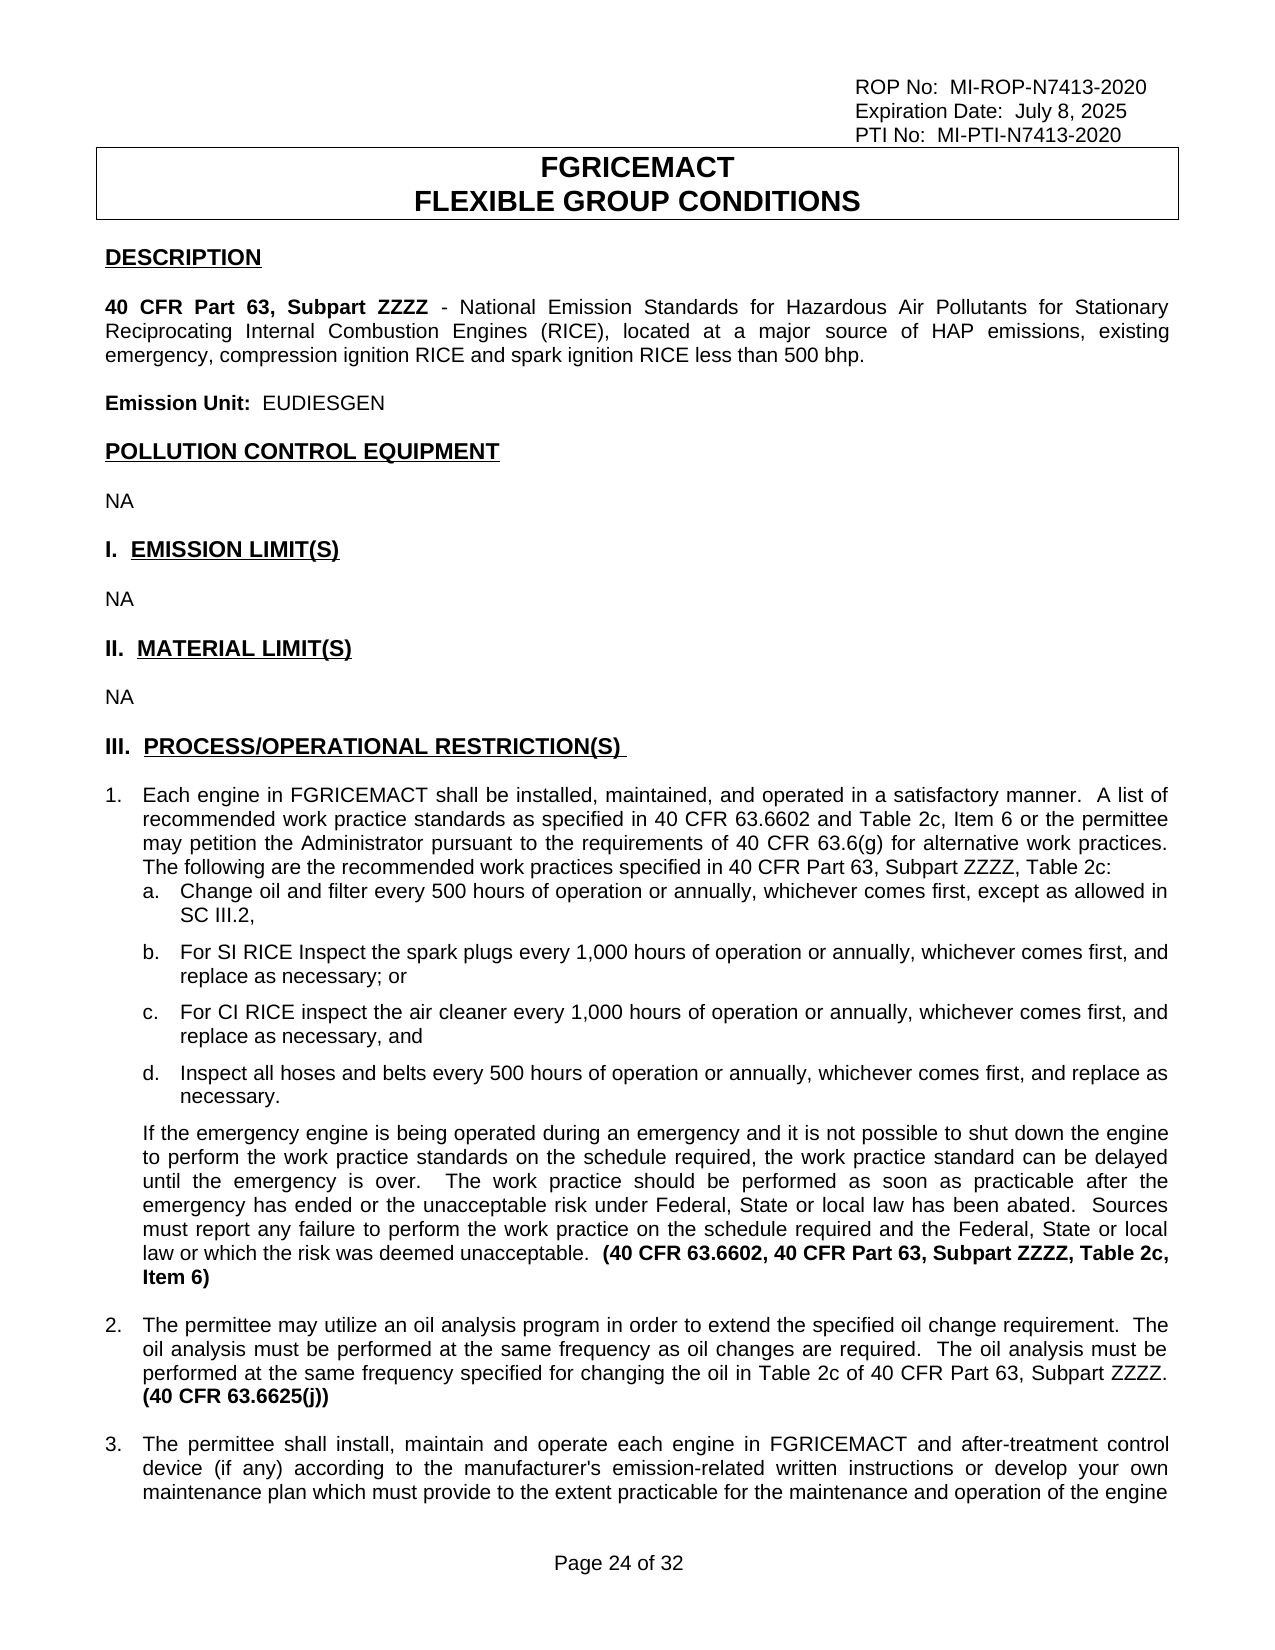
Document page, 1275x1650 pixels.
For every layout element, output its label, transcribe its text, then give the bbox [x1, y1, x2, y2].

subtitle FGRICEMACT [97, 148, 1178, 180]
text NA [105, 587, 1170, 611]
text NA [105, 488, 1170, 512]
list For CI RICE inspect the air cleaner every 1,000 hours of operation or annually, whichever comes first, and replace as necessary, and [142, 1000, 1170, 1048]
text If the emergency engine is being operated during an emergency and it is not possible to shut down the engine to perform the work practice standards on the schedule required, the work practice standard can be delayed until the emergency is over. The work practice should be performed as soon as practicable after the emergency has ended or the unacceptable risk under Federal, State or local law has been abated. Sources must report any failure to perform the work practice on the schedule required and the Federal, State or local law or which the risk was deemed unacceptable. (40 CFR 63.6602, 40 CFR Part 63, Subpart ZZZZ, Table 2c, Item 6) [142, 1121, 1170, 1288]
text I. EMISSION LIMIT(S) [105, 536, 1170, 563]
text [105, 1432, 1170, 1504]
text II. MATERIAL LIMIT(S) [105, 635, 1170, 661]
text Emission Unit: EUDIESGEN [105, 390, 1170, 414]
text 40 CFR Part 63, Subpart ZZZZ - National Emission Standards for Hazardous Air Pollutants for Stationary Reciprocating Internal Combustion Engines (RICE), located at a major source of HAP emissions, existing emergency, compression ignition RICE and spark ignition RICE less than 500 bhp. [105, 294, 1170, 366]
text DESCRIPTION [105, 244, 1170, 271]
list Inspect all hoses and belts every 500 hours of operation or annually, whichever comes first, and replace as necessary. [142, 1060, 1170, 1108]
text III. PROCESS/OPERATIONAL RESTRICTION(S) [105, 733, 1170, 759]
text 2. The permittee may utilize an oil analysis program in order to extend the specified oil change requirement. The oil analysis must be performed at the same frequency as oil changes are required. The oil analysis must be performed at the same frequency specified for changing the oil in Table 2c of 40 CFR Part 63, Subpart ZZZZ. (40 CFR 63.6625(j)) [105, 1312, 1170, 1408]
text NA [105, 685, 1170, 709]
text POLLUTION CONTROL EQUIPMENT [105, 438, 1170, 464]
list Change oil and filter every 500 hours of operation or annually, whichever comes first, except as allowed in SC III.2, [142, 879, 1170, 927]
text FLEXIBLE GROUP CONDITIONS [97, 180, 1178, 219]
list Each engine in FGRICEMACT shall be installed, maintained, and operated in a satisfactory manner. A list of recommended work practice standards as specified in 40 CFR 63.6602 and Table 2c, Item 6 or the permittee may petition the Administrator pursuant to the requirements of 40 CFR 63.6(g) for alternative work practices. The following are the recommended work practices specified in 40 CFR Part 63, Subpart ZZZZ, Table 2c: [105, 783, 1170, 879]
list For SI RICE Inspect the spark plugs every 1,000 hours of operation or annually, whichever comes first, and replace as necessary; or [142, 939, 1170, 987]
